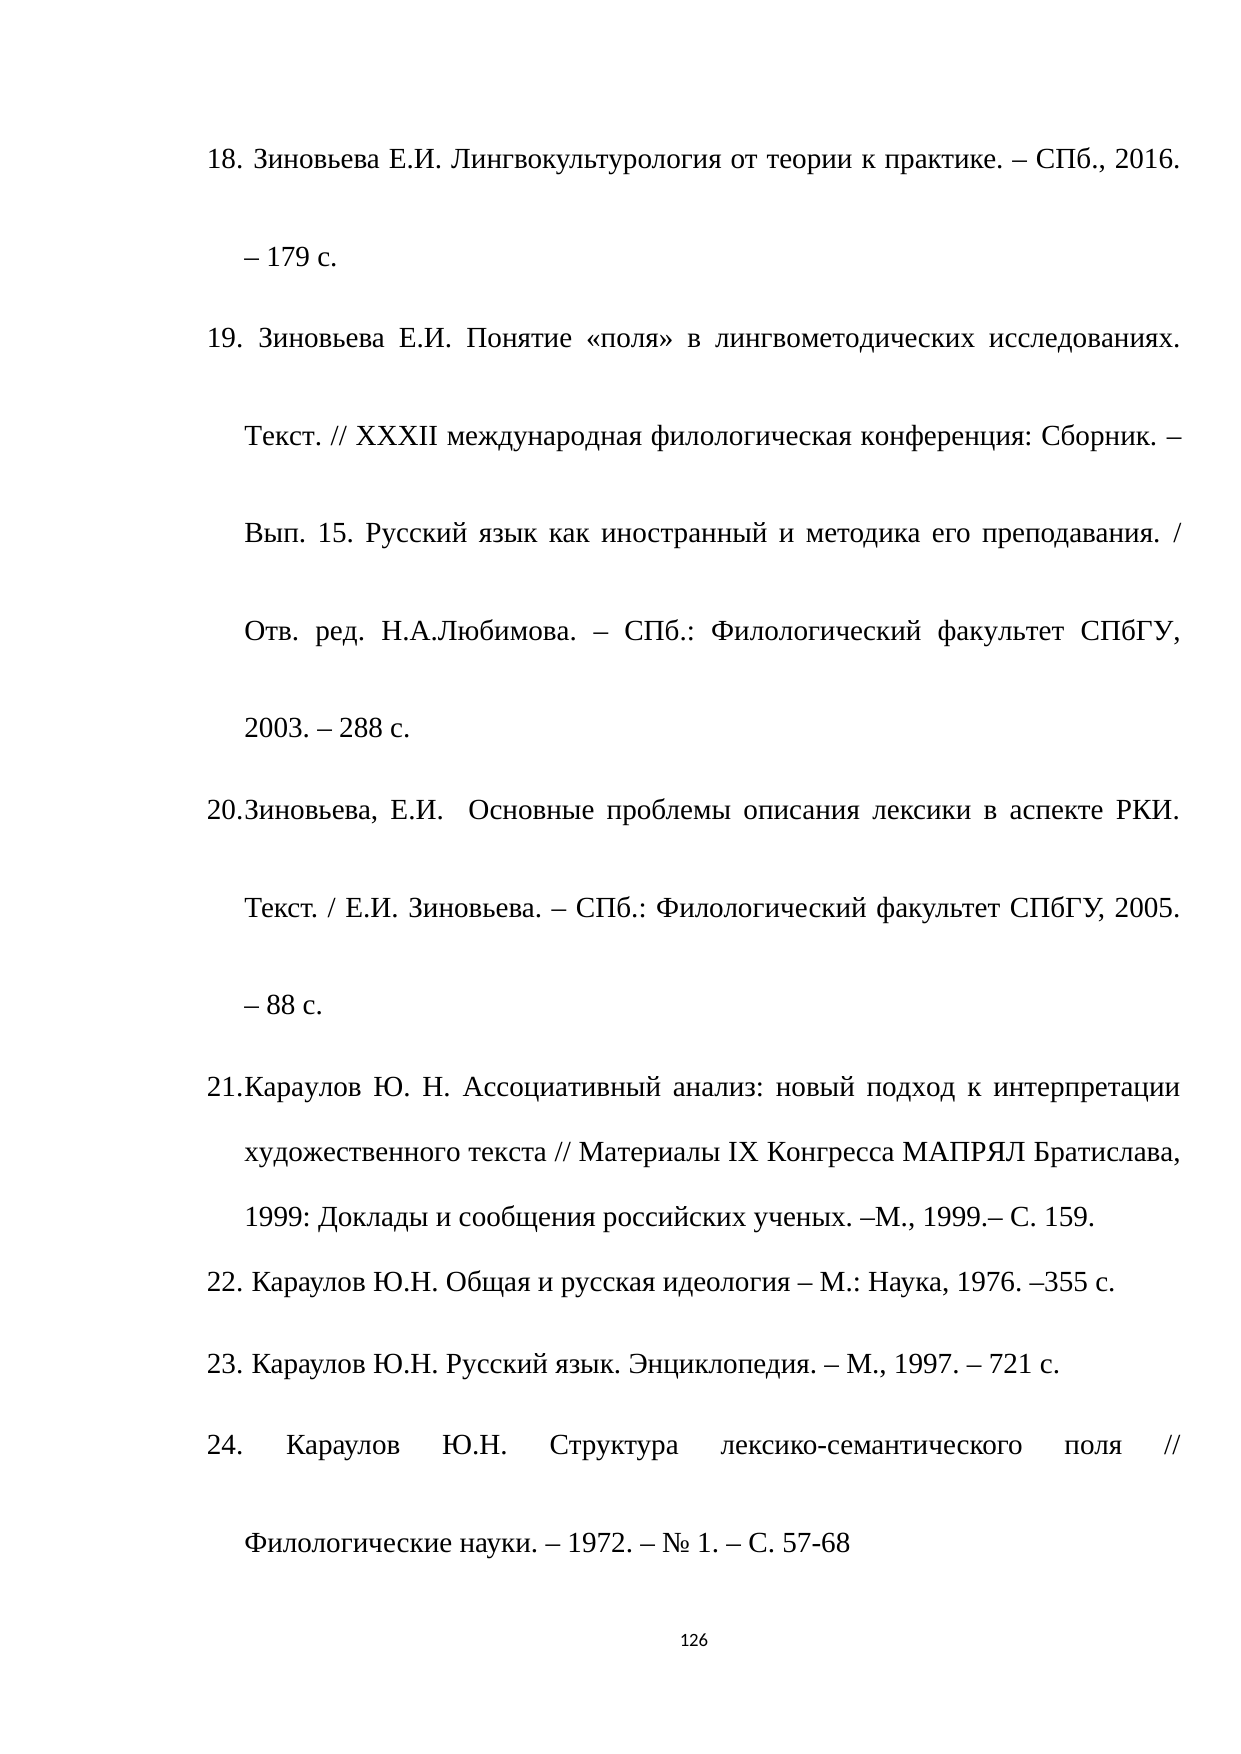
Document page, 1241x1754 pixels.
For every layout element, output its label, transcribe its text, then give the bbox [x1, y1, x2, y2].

list Караулов Ю.Н. Русский язык. Энциклопедия. – М., 1997. – 721 с. [207, 1330, 1181, 1395]
list Караулов Ю. Н. Ассоциативный анализ: новый подход к интерпретации художественного текста // Материалы IX Конгресса МАПРЯЛ Братислава, 1999: Доклады и сообщения российских ученых. –М., 1999.– С. 159. [207, 1053, 1181, 1248]
list Караулов Ю.Н. Общая и русская идеология – М.: Наука, 1976. –355 с. [207, 1248, 1181, 1313]
list Зиновьева Е.И. Понятие «поля» в лингвометодических исследованиях. Текст. // XXXII международная филологическая конференция: Сборник. – Вып. 15. Русский язык как иностранный и методика его преподавания. / Отв. ред. Н.А.Любимова. – СПб.: Филологический факультет СПбГУ, 2003. – 288 с. [207, 305, 1181, 760]
list Зиновьева, Е.И. Основные проблемы описания лексики в аспекте РКИ. Текст. / Е.И. Зиновьева. – СПб.: Филологический факультет СПбГУ, 2005. – 88 с. [207, 776, 1181, 1036]
list Караулов Ю.Н. Структура лексико-семантического поля // Филологические науки. – 1972. – № 1. – С. 57-68 [207, 1412, 1181, 1574]
list Зиновьева Е.И. Лингвокультурология от теории к практике. – СПб., 2016. – 179 с. [207, 125, 1181, 288]
